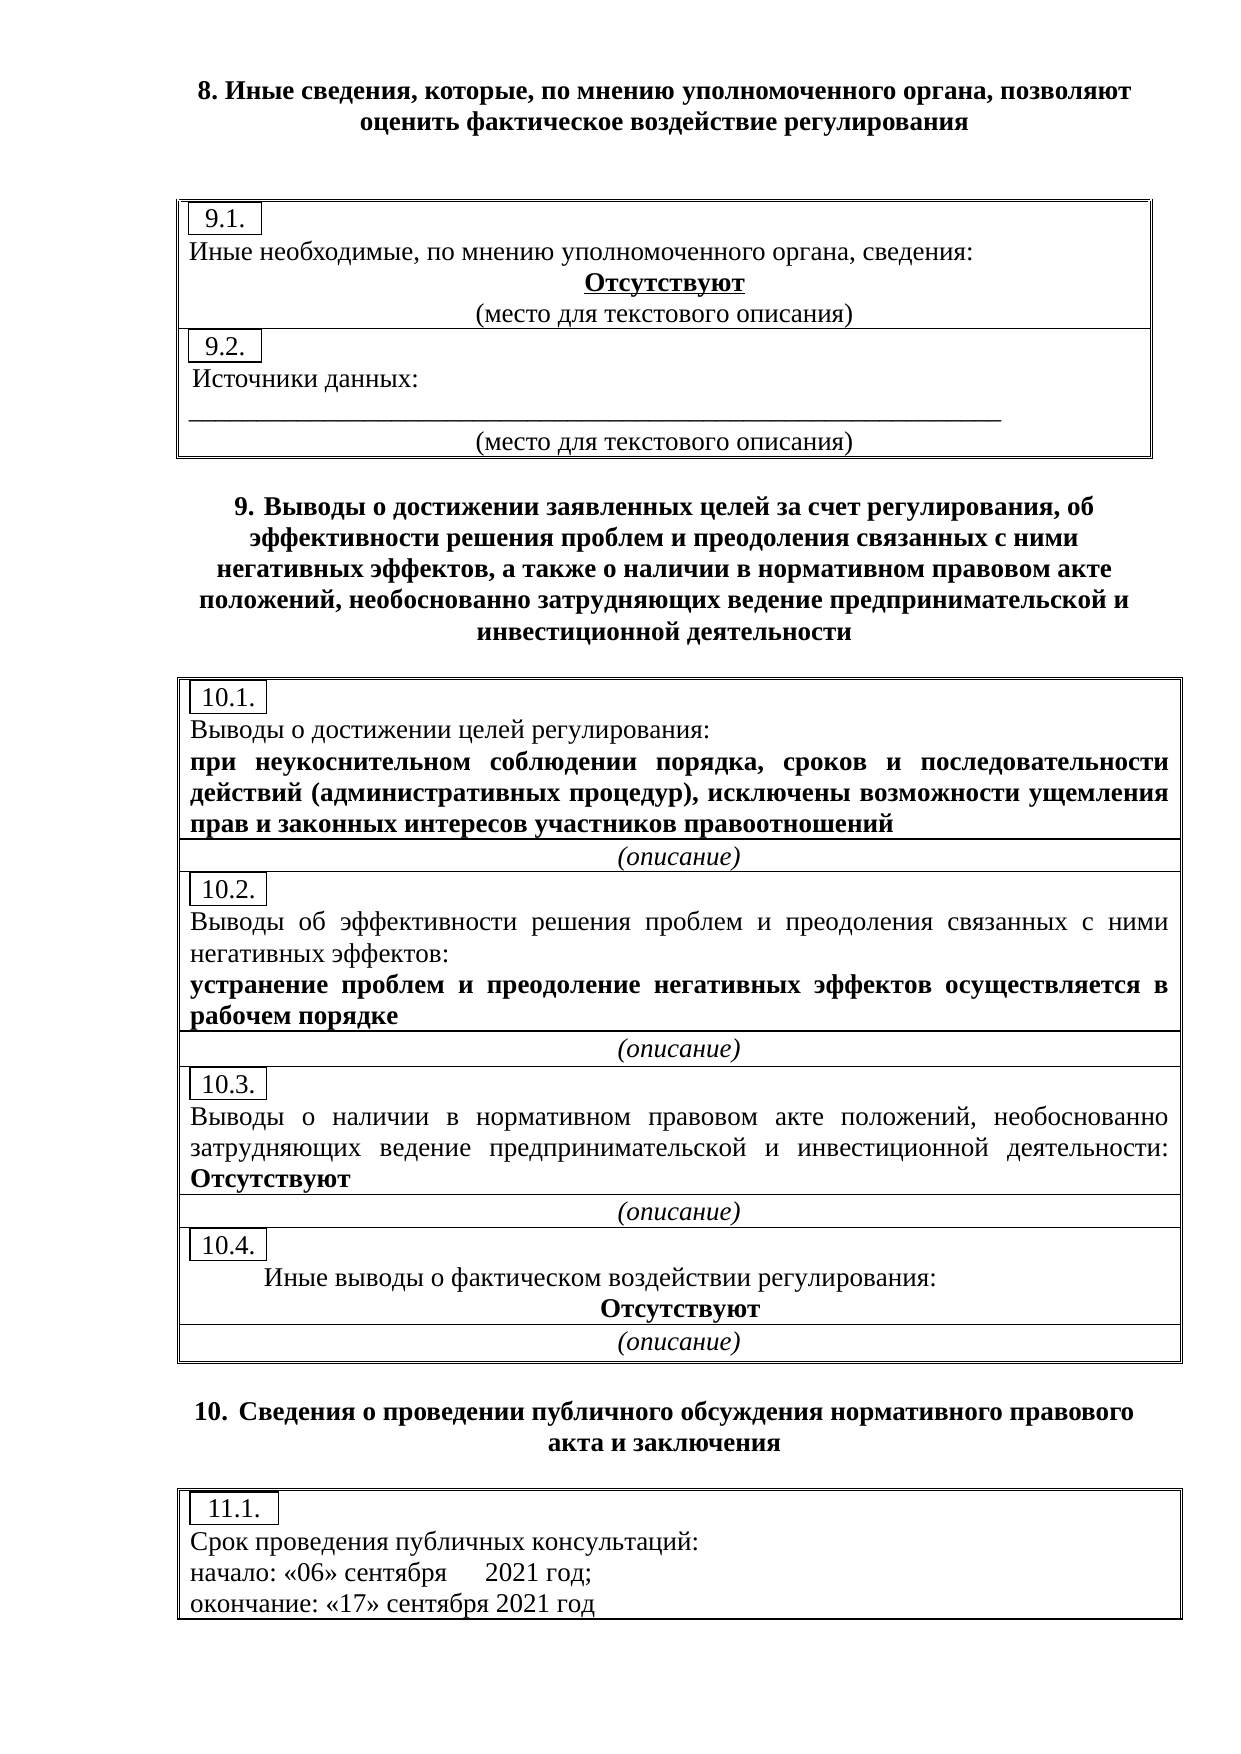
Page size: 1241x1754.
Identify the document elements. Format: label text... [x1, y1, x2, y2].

table_cell Выводы о наличии в нормативном правовом акте положений, необоснованно затрудняющих ведение предпринимательской и инвестиционной деятельности: Отсутствуют [180, 1067, 1180, 1194]
table_cell Выводы об эффективности решения проблем и преодоления связанных с ними негативных эффектов: устранение проблем и преодоление негативных эффектов осуществляется в рабочем порядке [180, 872, 1180, 1030]
text 10. Сведения о проведении публичного обсуждения нормативного правового акта и заключения [177, 1395, 1152, 1457]
table_cell Источники данных: ____________________________________________________________ (место для текстового описания) [179, 329, 1150, 456]
table_header 8. Иные сведения, которые, по мнению уполномоченного органа, позволяют оценить фактическое воздействие регулирования [177, 74, 1152, 198]
table_header Выводы о достижении целей регулирования: при неукоснительном соблюдении порядка, сроков и последовательности действий (административных процедур), исключены возможности ущемления прав и законных интересов участников правоотношений [180, 680, 1180, 838]
text 9. Выводы о достижении заявленных целей за счет регулирования, об эффективности решения проблем и преодоления связанных с ними негативных эффектов, а также о наличии в нормативном правовом акте положений, необоснованно затрудняющих ведение предпринимательской и инвестиционной деятельности [177, 490, 1152, 646]
table_header Срок проведения публичных консультаций: начало: «06» сентября 2021 год; окончание: «17» сентября 2021 год [180, 1491, 1180, 1618]
table_cell Иные необходимые, по мнению уполномоченного органа, сведения: Отсутствуют (место для текстового описания) [179, 199, 1152, 328]
table_cell Иные выводы о фактическом воздействии регулирования: Отсутствуют [180, 1228, 1180, 1323]
table_cell (описание) [180, 1325, 1180, 1361]
table_cell (описание) [180, 1195, 1180, 1226]
table_cell (описание) [180, 1032, 1180, 1066]
table_cell (описание) [180, 840, 1180, 871]
